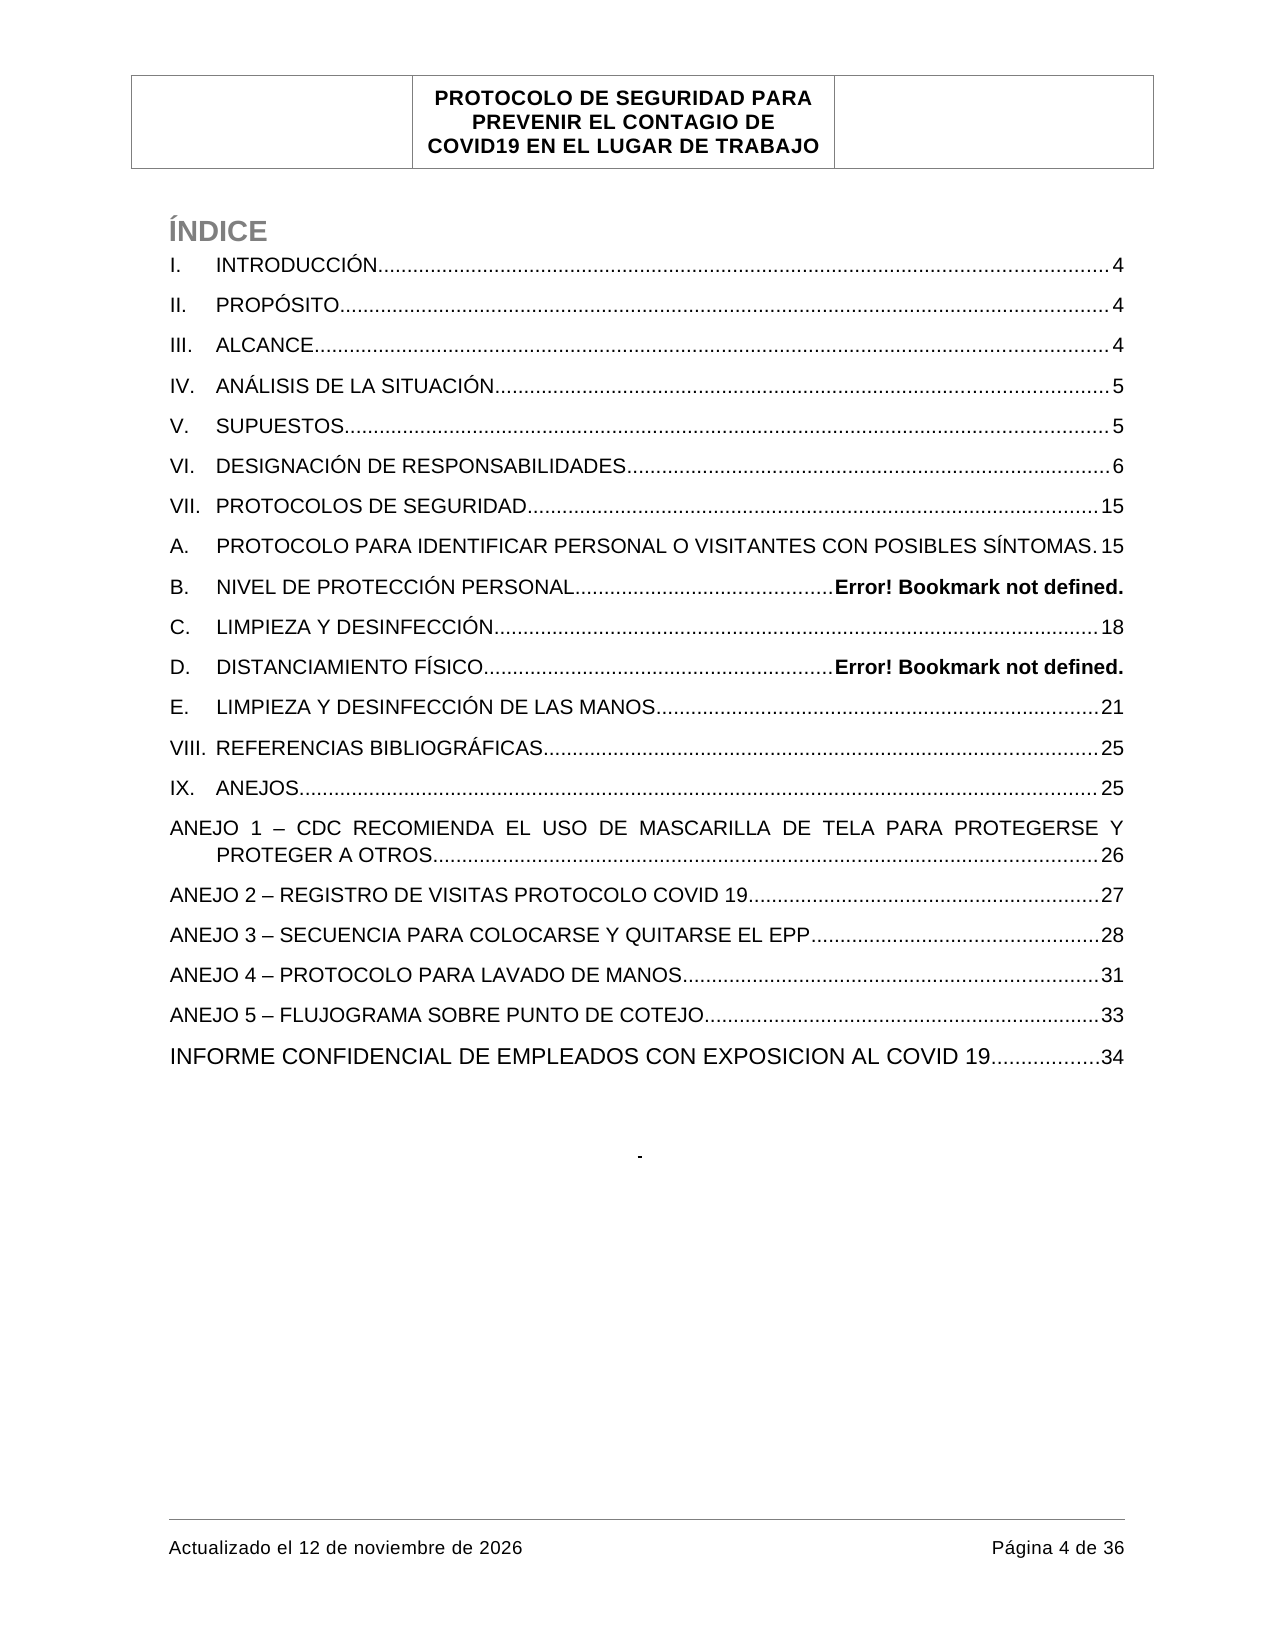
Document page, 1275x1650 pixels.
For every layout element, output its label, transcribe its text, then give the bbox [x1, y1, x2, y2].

text IX. ANEJOS 25 [169, 776, 1125, 799]
text V. SUPUESTOS 5 [169, 414, 1125, 438]
text ANEJO 1 – CDC RECOMIENDA EL USO DE MASCARILLA DE TELA PARA PROTEGERSE Y PROTEGER A OTROS 26 [169, 816, 1125, 867]
text ÍNDICE [169, 214, 1125, 248]
text C. LIMPIEZA Y DESINFECCIÓN 18 [169, 615, 1125, 639]
text I. INTRODUCCIÓN 4 [169, 253, 1125, 277]
text D. DISTANCIAMIENTO FÍSICO Error! Bookmark not defined. [169, 655, 1125, 679]
text ANEJO 4 – PROTOCOLO PARA LAVADO DE MANOS 31 [169, 963, 1125, 987]
text IV. ANÁLISIS DE LA SITUACIÓN 5 [169, 373, 1125, 397]
text A. PROTOCOLO PARA IDENTIFICAR PERSONAL O VISITANTES CON POSIBLES SÍNTOMAS 15 [169, 534, 1125, 558]
text VII. PROTOCOLOS DE SEGURIDAD 15 [169, 494, 1125, 518]
text B. NIVEL DE PROTECCIÓN PERSONAL Error! Bookmark not defined. [169, 574, 1125, 598]
text III. ALCANCE 4 [169, 333, 1125, 357]
text E. LIMPIEZA Y DESINFECCIÓN DE LAS MANOS 21 [169, 695, 1125, 719]
text ANEJO 2 – REGISTRO DE VISITAS PROTOCOLO COVID 19 27 [169, 883, 1125, 907]
text VIII. REFERENCIAS BIBLIOGRÁFICAS 25 [169, 735, 1125, 759]
text ANEJO 3 – SECUENCIA PARA COLOCARSE Y QUITARSE EL EPP 28 [169, 923, 1125, 947]
text VI. DESIGNACIÓN DE RESPONSABILIDADES 6 [169, 454, 1125, 478]
text ANEJO 5 – FLUJOGRAMA SOBRE PUNTO DE COTEJO 33 [169, 1003, 1125, 1027]
text II. PROPÓSITO 4 [169, 293, 1125, 317]
text INFORME CONFIDENCIAL DE EMPLEADOS CON EXPOSICION AL COVID 19 34 [169, 1043, 1125, 1069]
